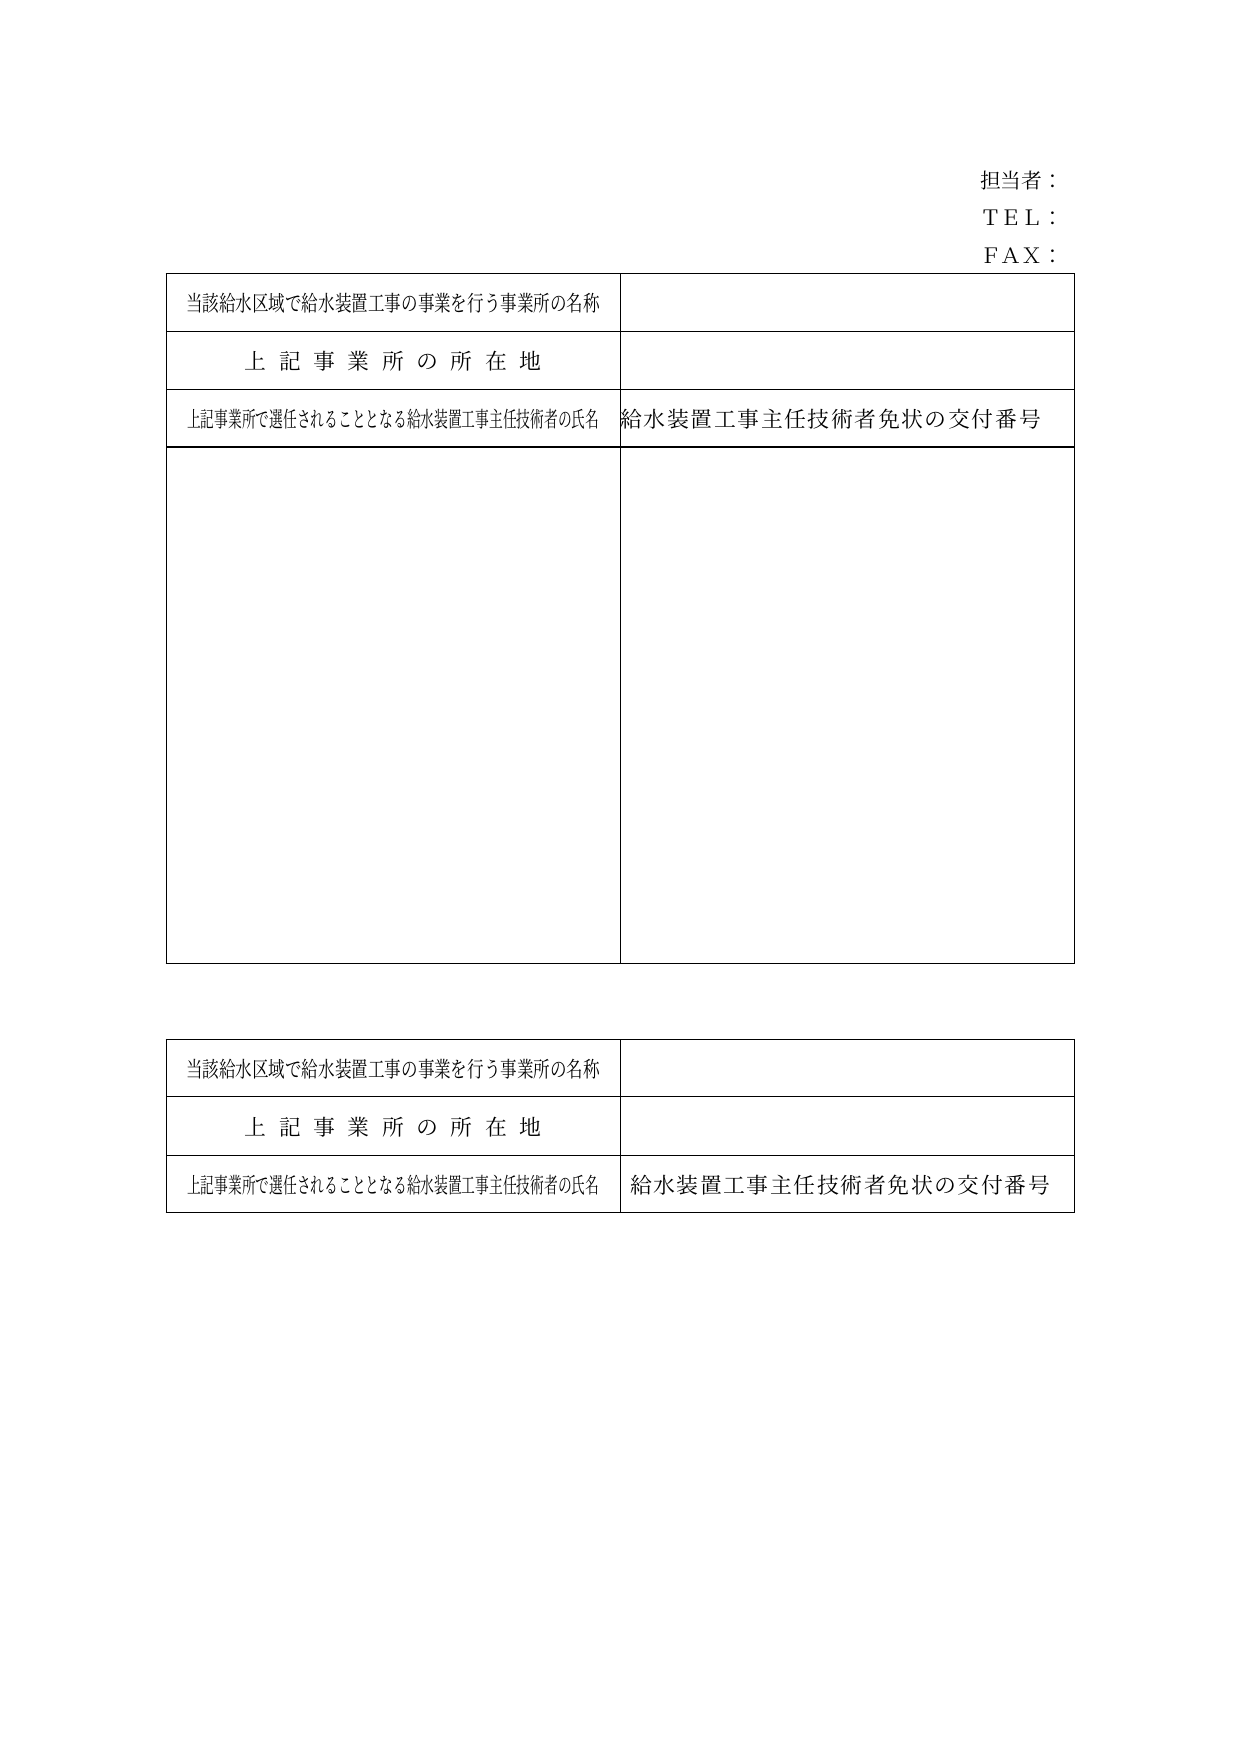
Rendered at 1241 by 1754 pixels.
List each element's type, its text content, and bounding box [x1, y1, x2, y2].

table_cell 上記事業所で選任されることとなる給水装置工事主任技術者の氏名 [167, 1156, 620, 1212]
table_cell 上記事業所で選任されることとなる給水装置工事主任技術者の氏名 [167, 390, 620, 446]
table_cell [621, 332, 1074, 389]
table_header [621, 274, 1074, 331]
table_cell 給水装置工事主任技術者免状の交付番号 [621, 1156, 1074, 1212]
table_header 当該給水区域で給水装置工事の事業を行う事業所の名称 [167, 274, 620, 331]
text ＦＡＸ： [177, 236, 1063, 273]
table_cell 給水装置工事主任技術者免状の交付番号 [621, 390, 1074, 446]
table_header 当該給水区域で給水装置工事の事業を行う事業所の名称 [167, 1040, 620, 1096]
text 担当者： [177, 161, 1063, 198]
table_cell 上記事業所の所在地 [167, 332, 620, 389]
table_header [621, 1040, 1074, 1096]
table_cell [621, 448, 1074, 963]
table_cell [621, 1097, 1074, 1154]
table_cell [167, 448, 620, 963]
table_cell 上記事業所の所在地 [167, 1097, 620, 1154]
text ＴＥＬ： [177, 198, 1063, 236]
